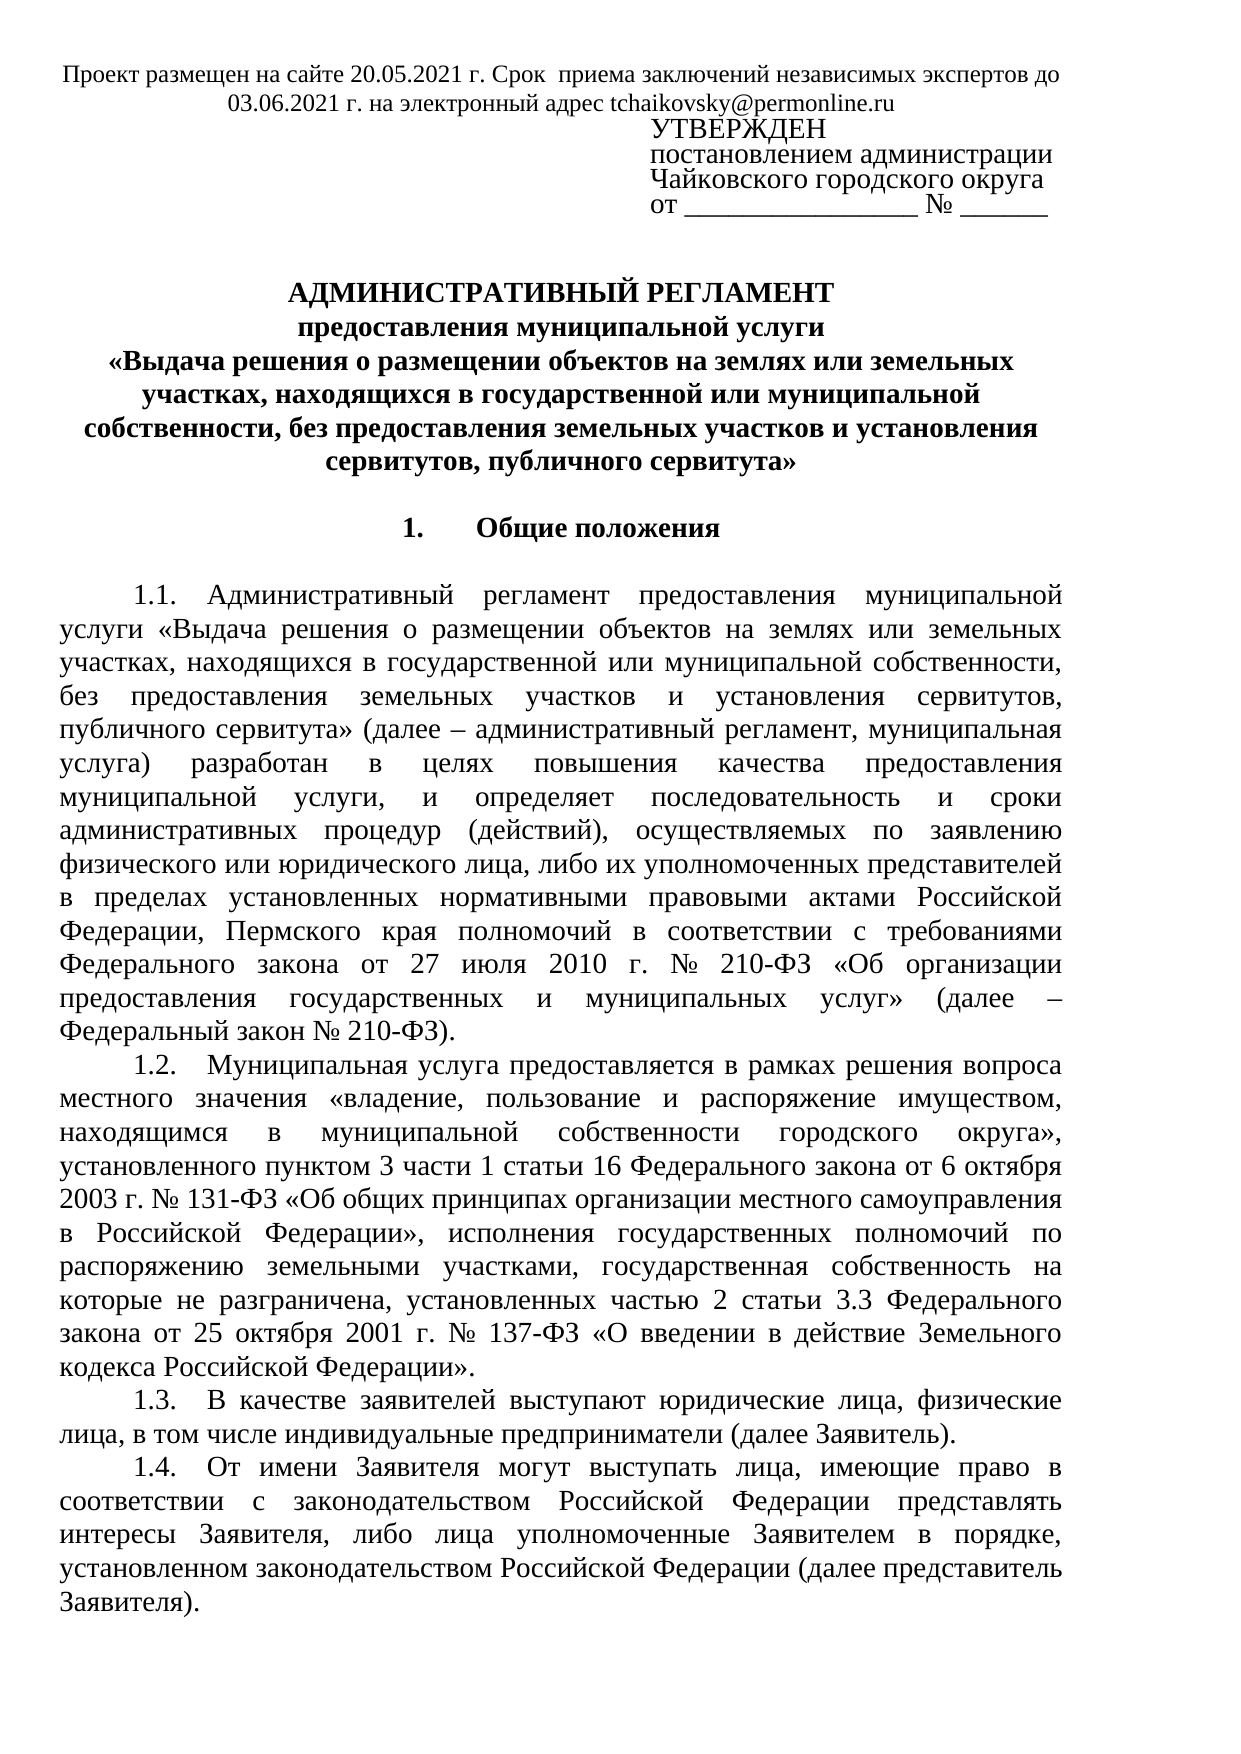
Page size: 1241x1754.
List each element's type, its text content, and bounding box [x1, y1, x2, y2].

text предоставления муниципальной услуги [59, 309, 1063, 343]
list Муниципальная услуга предоставляется в рамках решения вопроса местного значения «владение, пользование и распоряжение имуществом, находящимся в муниципальной собственности городского округа», установленного пунктом 3 части 1 статьи 16 Федерального закона от 6 октября 2003 г. № 131-ФЗ «Об общих принципах организации местного самоуправления в Российской Федерации», исполнения государственных полномочий по распоряжению земельными участками, государственная собственность на которые не разграничена, установленных частью 2 статьи 3.3 Федерального закона от 25 октября 2001 г. № 137-ФЗ «О введении в действие Земельного кодекса Российской Федерации». [59, 1047, 1063, 1382]
text УТВЕРЖДЕН [650, 118, 1063, 143]
text «Выдача решения о размещении объектов на землях или земельных участках, находящихся в государственной или муниципальной собственности, без предоставления земельных участков и установления сервитутов, публичного сервитута» [59, 343, 1063, 477]
text АДМИНИСТРАТИВНЫЙ РЕГЛАМЕНТ [59, 276, 1063, 309]
text Чайковского городского округа [650, 168, 1063, 193]
list От имени Заявителя могут выступать лица, имеющие право в соответствии с законодательством Российской Федерации представлять интересы Заявителя, либо лица уполномоченные Заявителем в порядке, установленном законодательством Российской Федерации (далее представитель Заявителя). [59, 1449, 1063, 1617]
list В качестве заявителей выступают юридические лица, физические лица, в том числе индивидуальные предприниматели (далее Заявитель). [59, 1382, 1063, 1449]
text от ________________ № ______ [650, 193, 1063, 218]
list Административный регламент предоставления муниципальной услуги «Выдача решения о размещении объектов на землях или земельных участках, находящихся в государственной или муниципальной собственности, без предоставления земельных участков и установления сервитутов, публичного сервитута» (далее – административный регламент, муниципальная услуга) разработан в целях повышения качества предоставления муниципальной услуги, и определяет последовательность и сроки административных процедур (действий), осуществляемых по заявлению физического или юридического лица, либо их уполномоченных представителей в пределах установленных нормативными правовыми актами Российской Федерации, Пермского края полномочий в соответствии с требованиями Федерального закона от 27 июля 2010 г. № 210-ФЗ «Об организации предоставления государственных и муниципальных услуг» (далее – Федеральный закон № 210-ФЗ). [59, 577, 1063, 1047]
text постановлением администрации [650, 143, 1063, 168]
list Общие положения [59, 510, 1063, 544]
